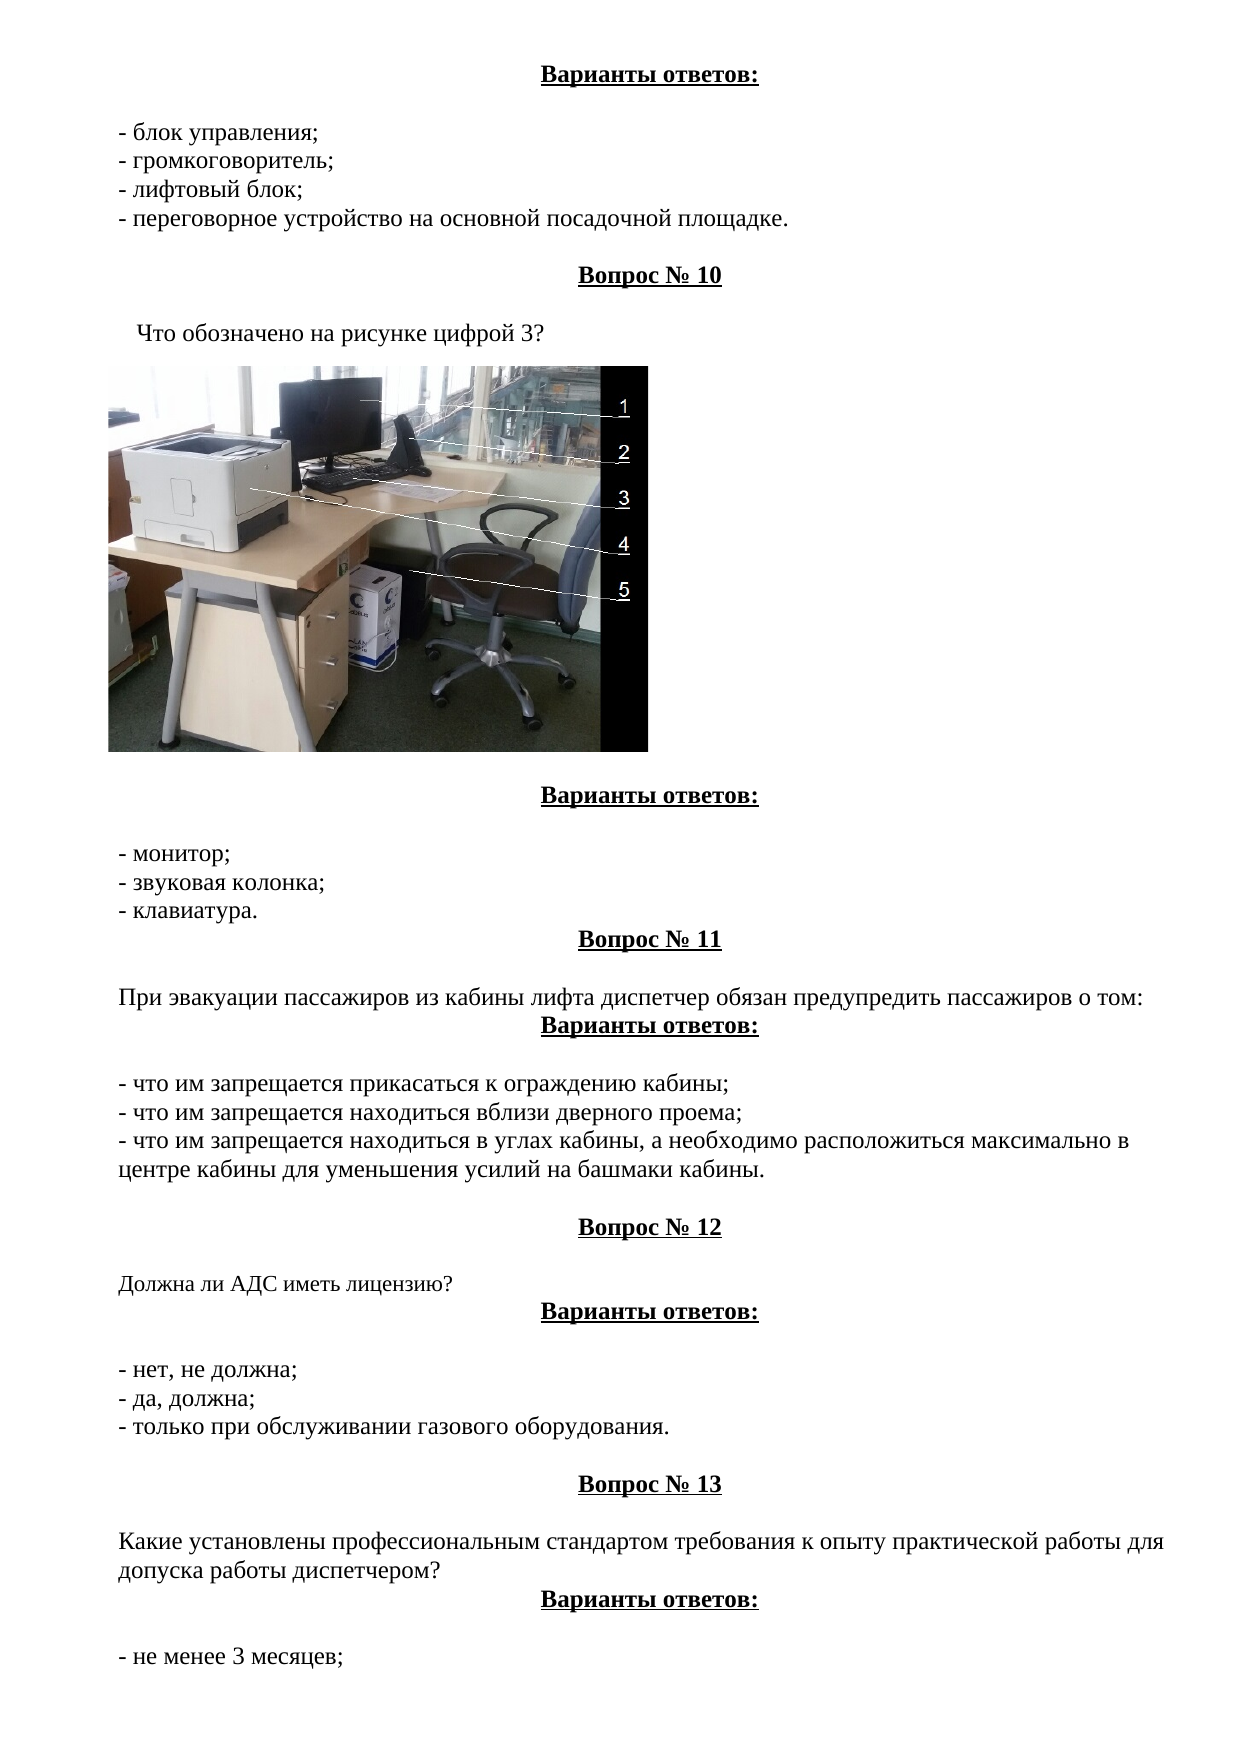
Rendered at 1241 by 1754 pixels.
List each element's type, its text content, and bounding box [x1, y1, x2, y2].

text При эвакуации пассажиров из кабины лифта диспетчер обязан предупредить пассажиров о том: [118, 982, 1181, 1010]
text - звуковая колонка; [118, 867, 1181, 895]
text Варианты ответов: [118, 59, 1181, 88]
text - да, должна; [118, 1383, 1163, 1411]
text Должна ли АДС иметь лицензию? [118, 1270, 1181, 1296]
text - что им запрещается находиться вблизи дверного проема; [118, 1097, 1181, 1125]
text - что им запрещается находиться в углах кабины, а необходимо расположиться максимально в центре кабины для уменьшения усилий на башмаки кабины. [118, 1125, 1181, 1183]
text Вопрос № 12 [118, 1212, 1181, 1240]
text Какие установлены профессиональным стандартом требования к опыту практической работы для допуска работы диспетчером? [118, 1526, 1181, 1584]
text Что обозначено на рисунке цифрой 3? [136, 318, 1163, 347]
text - блок управления; - громкоговоритель; - лифтовый блок; - переговорное устройство на основной посадочной площадке. [118, 117, 1181, 232]
picture [108, 366, 649, 752]
text Варианты ответов: [118, 1584, 1181, 1613]
text - клавиатура. [118, 895, 1181, 924]
text Варианты ответов: [118, 780, 1181, 809]
text - только при обслуживании газового оборудования. [118, 1411, 1181, 1440]
text - нет, не должна; [118, 1354, 1181, 1383]
text Варианты ответов: [118, 1296, 1181, 1325]
text - что им запрещается прикасаться к ограждению кабины; [118, 1068, 1181, 1097]
text Вопрос № 11 [118, 924, 1181, 953]
text - не менее 3 месяцев; [118, 1641, 1163, 1670]
text Вопрос № 10 [118, 260, 1181, 289]
text - монитор; [118, 838, 1181, 867]
text Варианты ответов: [118, 1010, 1181, 1039]
text Вопрос № 13 [118, 1469, 1181, 1498]
